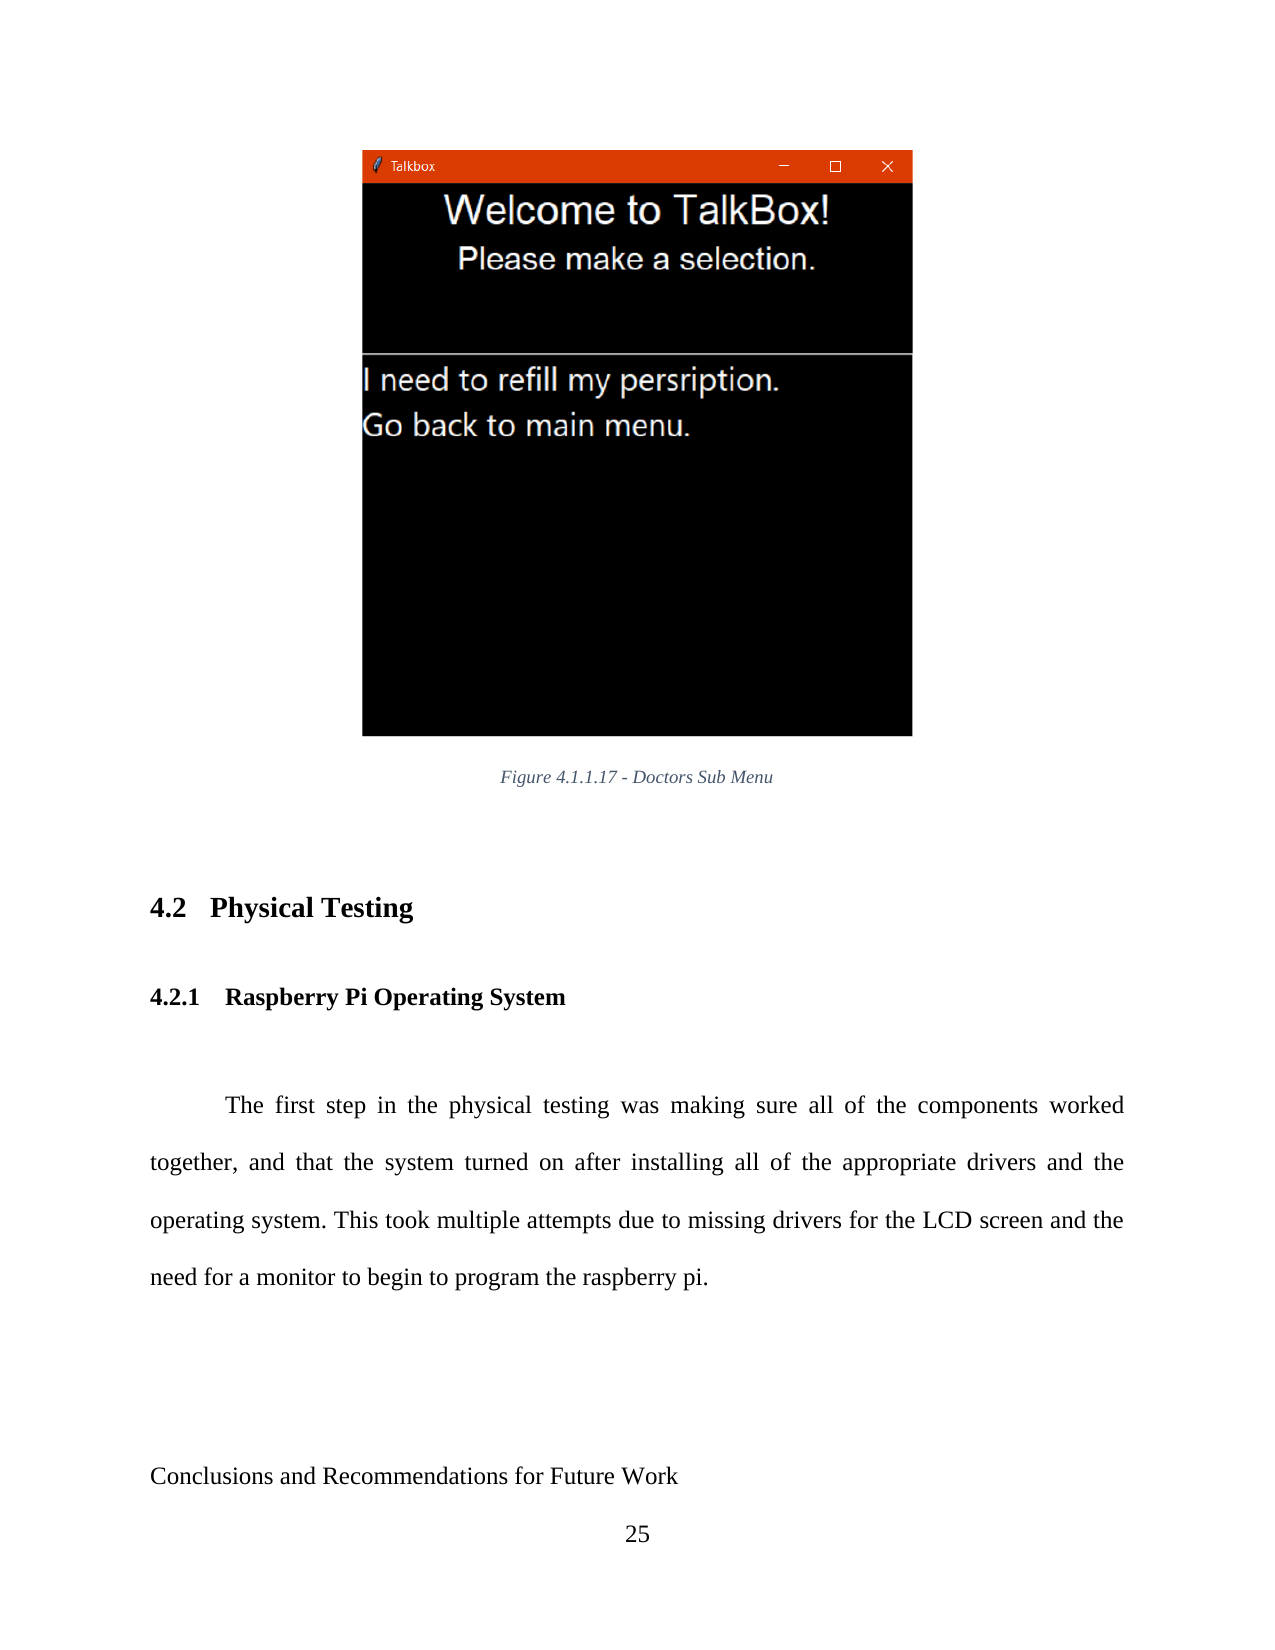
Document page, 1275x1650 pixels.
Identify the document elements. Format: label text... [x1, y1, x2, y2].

text The first step in the physical testing was making sure all of the components worked together, and that the system turned on after installing all of the appropriate drivers and the operating system. This took multiple attempts due to missing drivers for the LCD screen and the need for a monitor to begin to program the raspberry pi. [150, 1090, 1125, 1291]
subtitle Raspberry Pi Operating System [150, 982, 1125, 1011]
subtitle Physical Testing [150, 890, 1125, 924]
